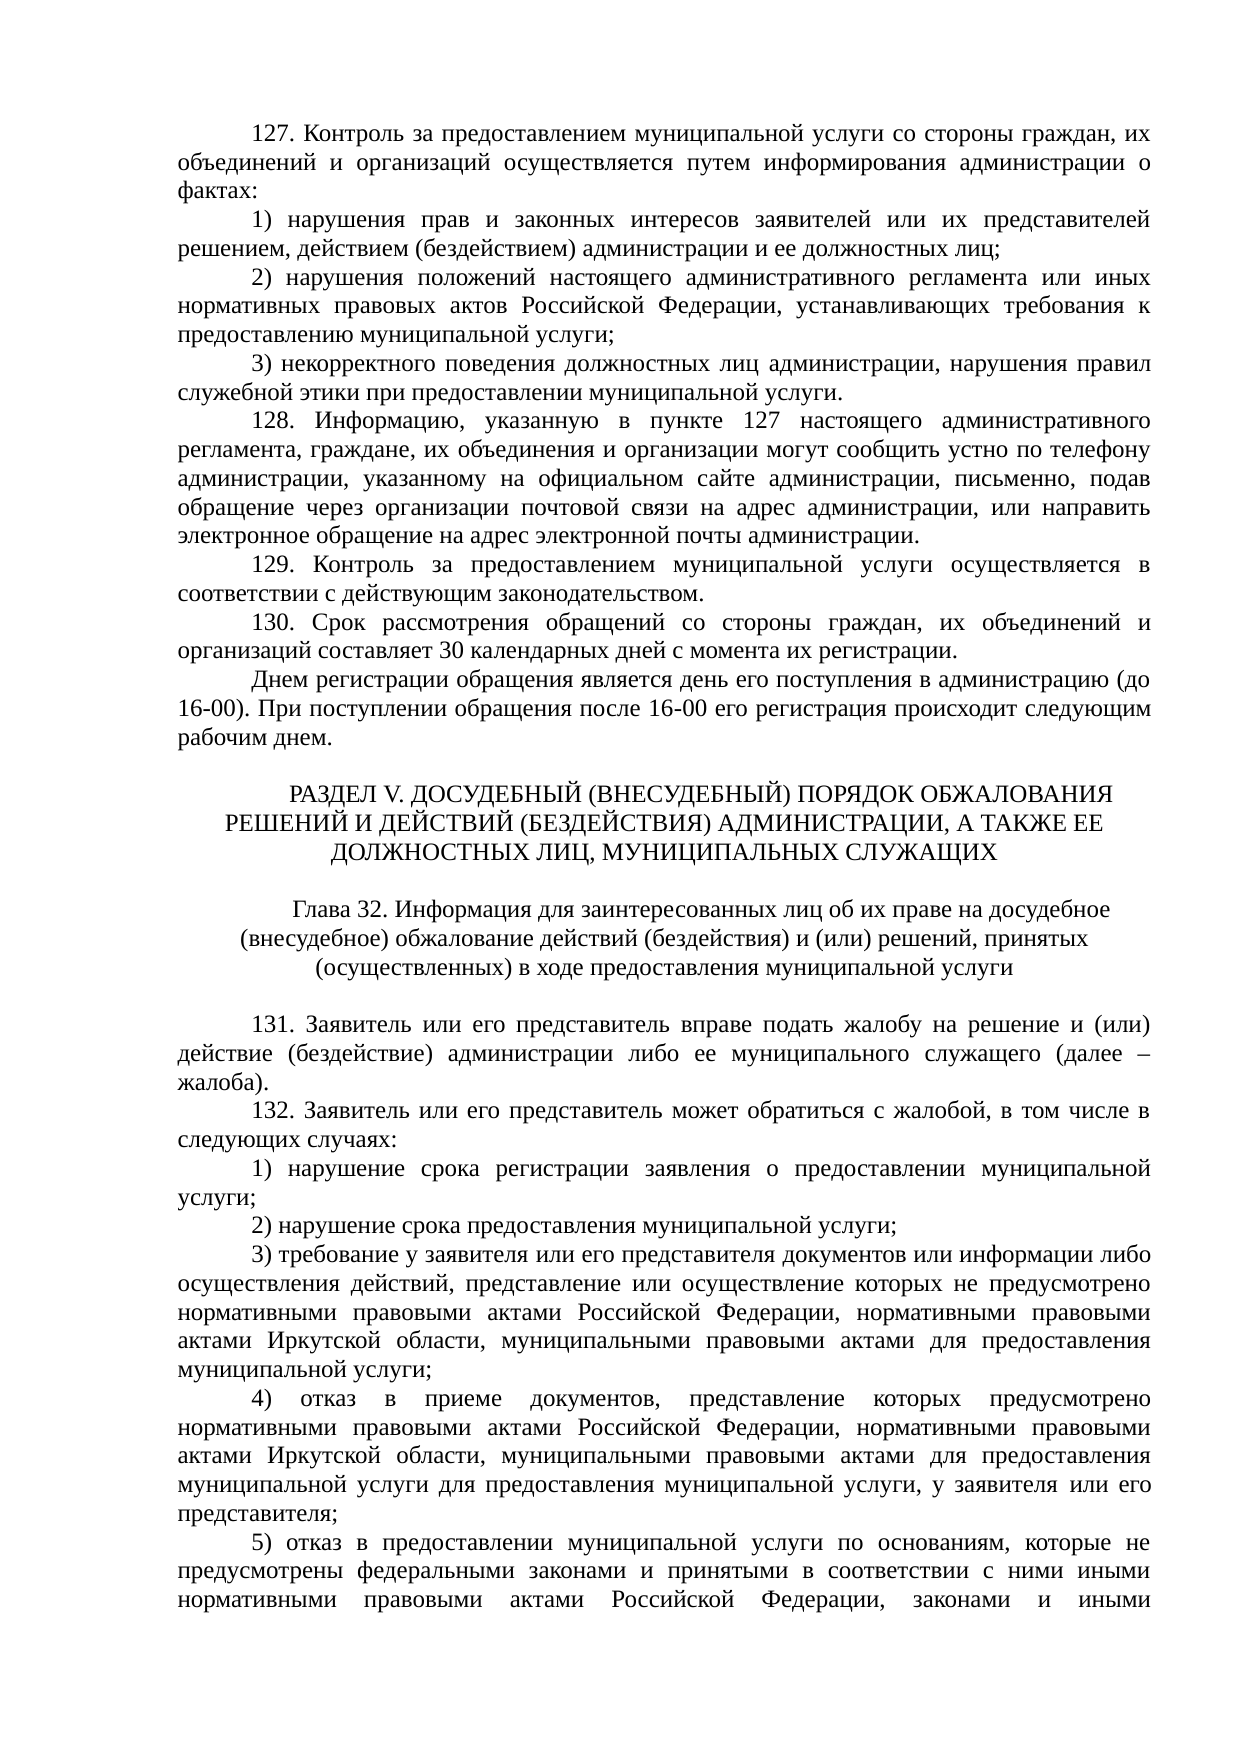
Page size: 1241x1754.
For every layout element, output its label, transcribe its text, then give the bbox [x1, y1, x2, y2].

text 3) требование у заявителя или его представителя документов или информации либо осуществления действий, представление или осуществление которых не предусмотрено нормативными правовыми актами Российской Федерации, нормативными правовыми актами Иркутской области, муниципальными правовыми актами для предоставления муниципальной услуги; [177, 1239, 1152, 1383]
text 132. Заявитель или его представитель может обратиться с жалобой, в том числе в следующих случаях: [177, 1096, 1152, 1153]
text Глава 32. Информация для заинтересованных лиц об их праве на досудебное (внесудебное) обжалование действий (бездействия) и (или) решений, принятых (осуществленных) в ходе предоставления муниципальной услуги [177, 894, 1152, 981]
text 1) нарушение срока регистрации заявления о предоставлении муниципальной услуги; [177, 1153, 1152, 1211]
text Днем регистрации обращения является день его поступления в администрацию (до 16-00). При поступлении обращения после 16-00 его регистрация происходит следующим рабочим днем. [177, 664, 1152, 751]
text 128. Информацию, указанную в пункте 127 настоящего административного регламента, граждане, их объединения и организации могут сообщить устно по телефону администрации, указанному на официальном сайте администрации, письменно, подав обращение через организации почтовой связи на адрес администрации, или направить электронное обращение на адрес электронной почты администрации. [177, 406, 1152, 549]
text 131. Заявитель или его представитель вправе подать жалобу на решение и (или) действие (бездействие) администрации либо ее муниципального служащего (далее – жалоба). [177, 1009, 1152, 1096]
text 2) нарушения положений настоящего административного регламента или иных нормативных правовых актов Российской Федерации, устанавливающих требования к предоставлению муниципальной услуги; [177, 262, 1152, 348]
text 129. Контроль за предоставлением муниципальной услуги осуществляется в соответствии с действующим законодательством. [177, 549, 1152, 607]
text РАЗДЕЛ V. ДОСУДЕБНЫЙ (ВНЕСУДЕБНЫЙ) ПОРЯДОК ОБЖАЛОВАНИЯ РЕШЕНИЙ И ДЕЙСТВИЙ (БЕЗДЕЙСТВИЯ) АДМИНИСТРАЦИИ, А ТАКЖЕ ЕЕ ДОЛЖНОСТНЫХ ЛИЦ, МУНИЦИПАЛЬНЫХ СЛУЖАЩИХ [177, 779, 1152, 866]
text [177, 1527, 1152, 1613]
text 4) отказ в приеме документов, представление которых предусмотрено нормативными правовыми актами Российской Федерации, нормативными правовыми актами Иркутской области, муниципальными правовыми актами для предоставления муниципальной услуги для предоставления муниципальной услуги, у заявителя или его представителя; [177, 1383, 1152, 1527]
text 2) нарушение срока предоставления муниципальной услуги; [177, 1211, 1152, 1239]
text 127. Контроль за предоставлением муниципальной услуги со стороны граждан, их объединений и организаций осуществляется путем информирования администрации о фактах: [177, 118, 1152, 204]
text 3) некорректного поведения должностных лиц администрации, нарушения правил служебной этики при предоставлении муниципальной услуги. [177, 348, 1152, 406]
text 1) нарушения прав и законных интересов заявителей или их представителей решением, действием (бездействием) администрации и ее должностных лиц; [177, 204, 1152, 262]
text 130. Срок рассмотрения обращений со стороны граждан, их объединений и организаций составляет 30 календарных дней с момента их регистрации. [177, 607, 1152, 664]
